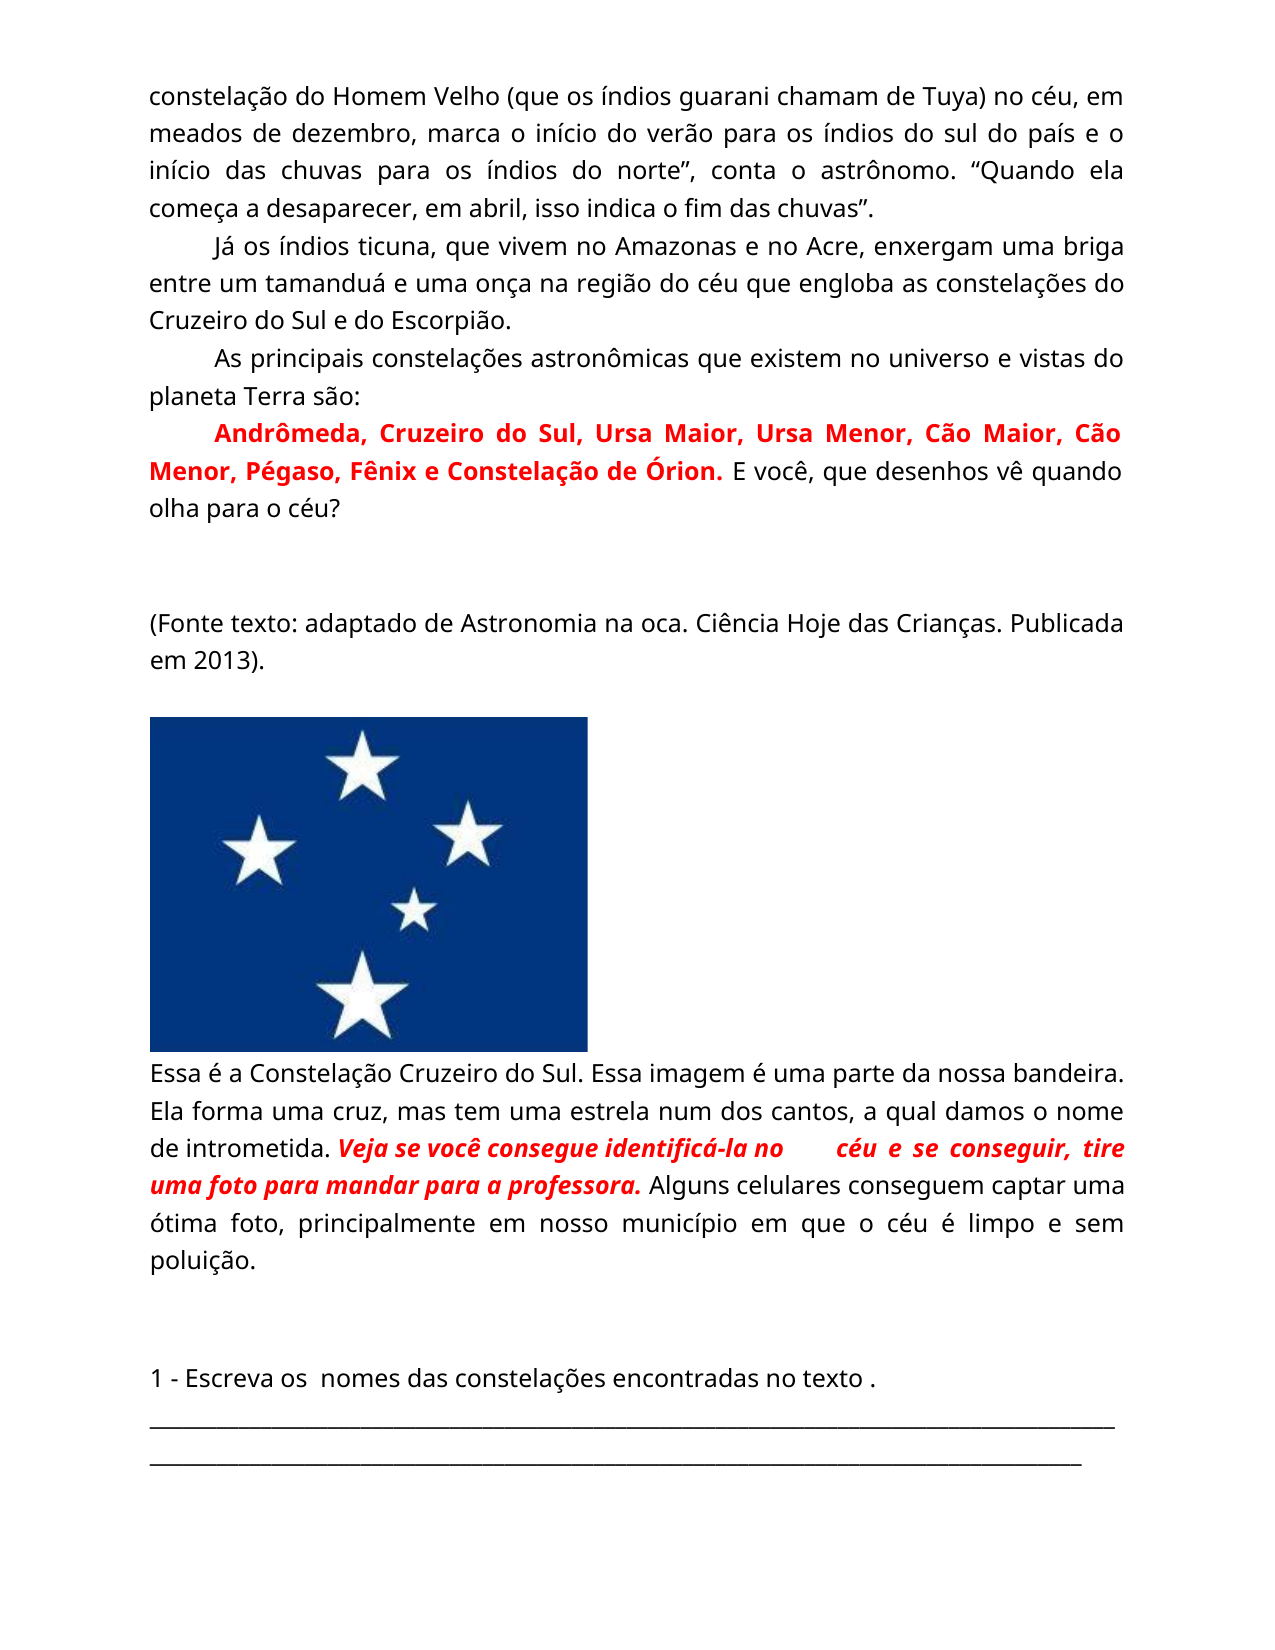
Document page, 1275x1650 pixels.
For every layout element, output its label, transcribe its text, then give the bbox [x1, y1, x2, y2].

text Andrômeda, Cruzeiro do Sul, Ursa Maior, Ursa Menor, Cão Maior, Cão Menor, Pégaso, Fênix e Constelação de Órion. E você, que desenhos vê quando olha para o céu? [148, 416, 1123, 525]
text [148, 78, 1126, 224]
picture [150, 717, 588, 1052]
text As principais constelações astronômicas que existem no universo e vistas do planeta Terra são: [148, 341, 1126, 412]
text Já os índios ticuna, que vivem no Amazonas e no Acre, enxergam uma briga entre um tamanduá e uma onça na região do céu que engloba as constelações do Cruzeiro do Sul e do Escorpião. [148, 228, 1126, 337]
text Essa é a Constelação Cruzeiro do Sul. Essa imagem é uma parte da nossa bandeira. Ela forma uma cruz, mas tem uma estrela num dos cantos, a qual damos o nome de intrometida. Veja se você consegue identificá-la no​ céu e se conseguir, tire uma foto para mandar para a professora. Alguns celulares conseguem captar uma ótima foto, principalmente em nosso município em que o céu é limpo e sem poluição. [149, 1056, 1126, 1277]
text ___________________________________________________________________________________________________________________________________________________________________________ [149, 1398, 1126, 1470]
text 1 - Escreva os nomes das constelações encontradas no texto . [149, 1361, 1126, 1395]
text (Fonte texto: adaptado de Astronomia na oca. Ciência Hoje das Crianças. Publicada em 2013). [149, 605, 1126, 677]
